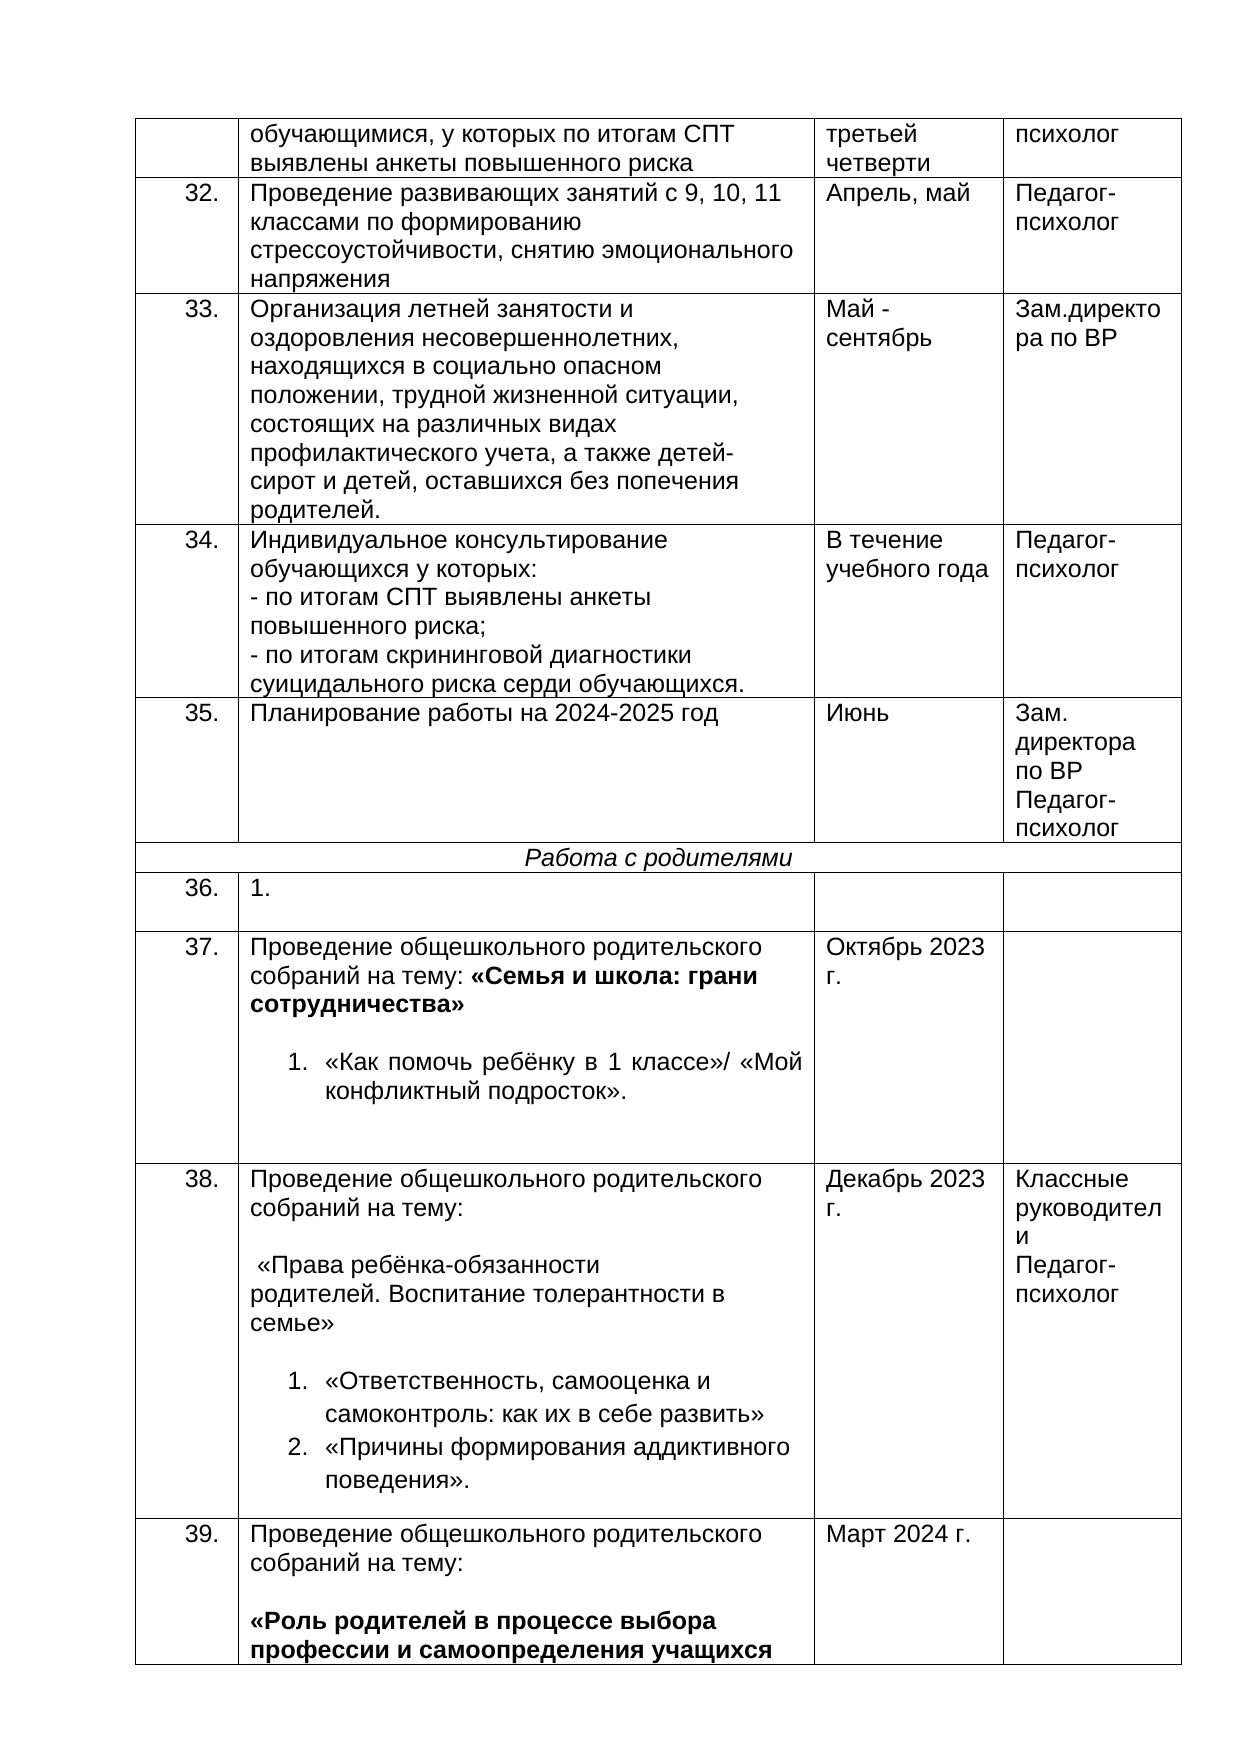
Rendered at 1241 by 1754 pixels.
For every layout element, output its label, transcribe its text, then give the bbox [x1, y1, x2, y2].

table_cell Май - сентябрь [815, 294, 1003, 524]
table_cell Проведение развивающих занятий с 9, 10, 11 классами по формированию стрессоустойчивости, снятию эмоционального напряжения [239, 178, 814, 293]
table_cell Зам. директора по ВР Педагог-психолог [1004, 698, 1181, 842]
table_cell [136, 1519, 238, 1663]
table_cell Планирование работы на 2024-2025 год [239, 698, 814, 842]
table_cell [136, 294, 238, 524]
table_cell [136, 1164, 238, 1518]
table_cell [239, 119, 814, 177]
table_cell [239, 1519, 814, 1663]
table_cell [239, 873, 814, 931]
table_cell [136, 525, 238, 697]
table_cell Март 2024 г. [815, 1519, 1003, 1663]
table_cell Декабрь 2023 г. [815, 1164, 1003, 1518]
table_cell Июнь [815, 698, 1003, 842]
table_cell [1004, 932, 1181, 1163]
table_cell Зам.директора по ВР [1004, 294, 1181, 524]
table_cell Октябрь 2023 г. [815, 932, 1003, 1163]
table_cell Работа с родителями [136, 843, 1181, 872]
table_cell [136, 698, 238, 842]
table_cell [1004, 873, 1181, 931]
table_cell Педагог-психолог [1004, 525, 1181, 697]
table_cell Организация летней занятости и оздоровления несовершеннолетних, находящихся в социально опасном положении, трудной жизненной ситуации, состоящих на различных видах профилактического учета, а также детей- сирот и детей, оставшихся без попечения родителей. [239, 294, 814, 524]
table_cell В течение учебного года [815, 525, 1003, 697]
table_cell Апрель, май [815, 178, 1003, 293]
table_cell Проведение общешкольного родительского собраний на тему: «Права ребёнка-обязанности родителей. Воспитание толерантности в семье» «Ответственность, самооценка и самоконтроль: как их в себе развить» «Причины формирования аддиктивного поведения». [239, 1164, 814, 1518]
table_cell Педагог-психолог [1004, 178, 1181, 293]
table_cell [136, 873, 238, 931]
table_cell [815, 119, 1003, 177]
table_cell [1004, 1519, 1181, 1663]
table_cell [136, 932, 238, 1163]
table_cell [136, 178, 238, 293]
table_cell Проведение общешкольного родительского собраний на тему: «Семья и школа: грани сотрудничества» «Как помочь ребёнку в 1 классе»/ «Мой конфликтный подросток». [239, 932, 814, 1163]
table_cell Педагог-психолог [1004, 119, 1181, 177]
table_cell Классные руководители Педагог-психолог [1004, 1164, 1181, 1518]
table_cell [815, 873, 1003, 931]
table_cell [136, 119, 238, 177]
table_cell Индивидуальное консультирование обучающихся у которых: - по итогам СПТ выявлены анкеты повышенного риска; - по итогам скрининговой диагностики суицидального риска серди обучающихся. [239, 525, 814, 697]
